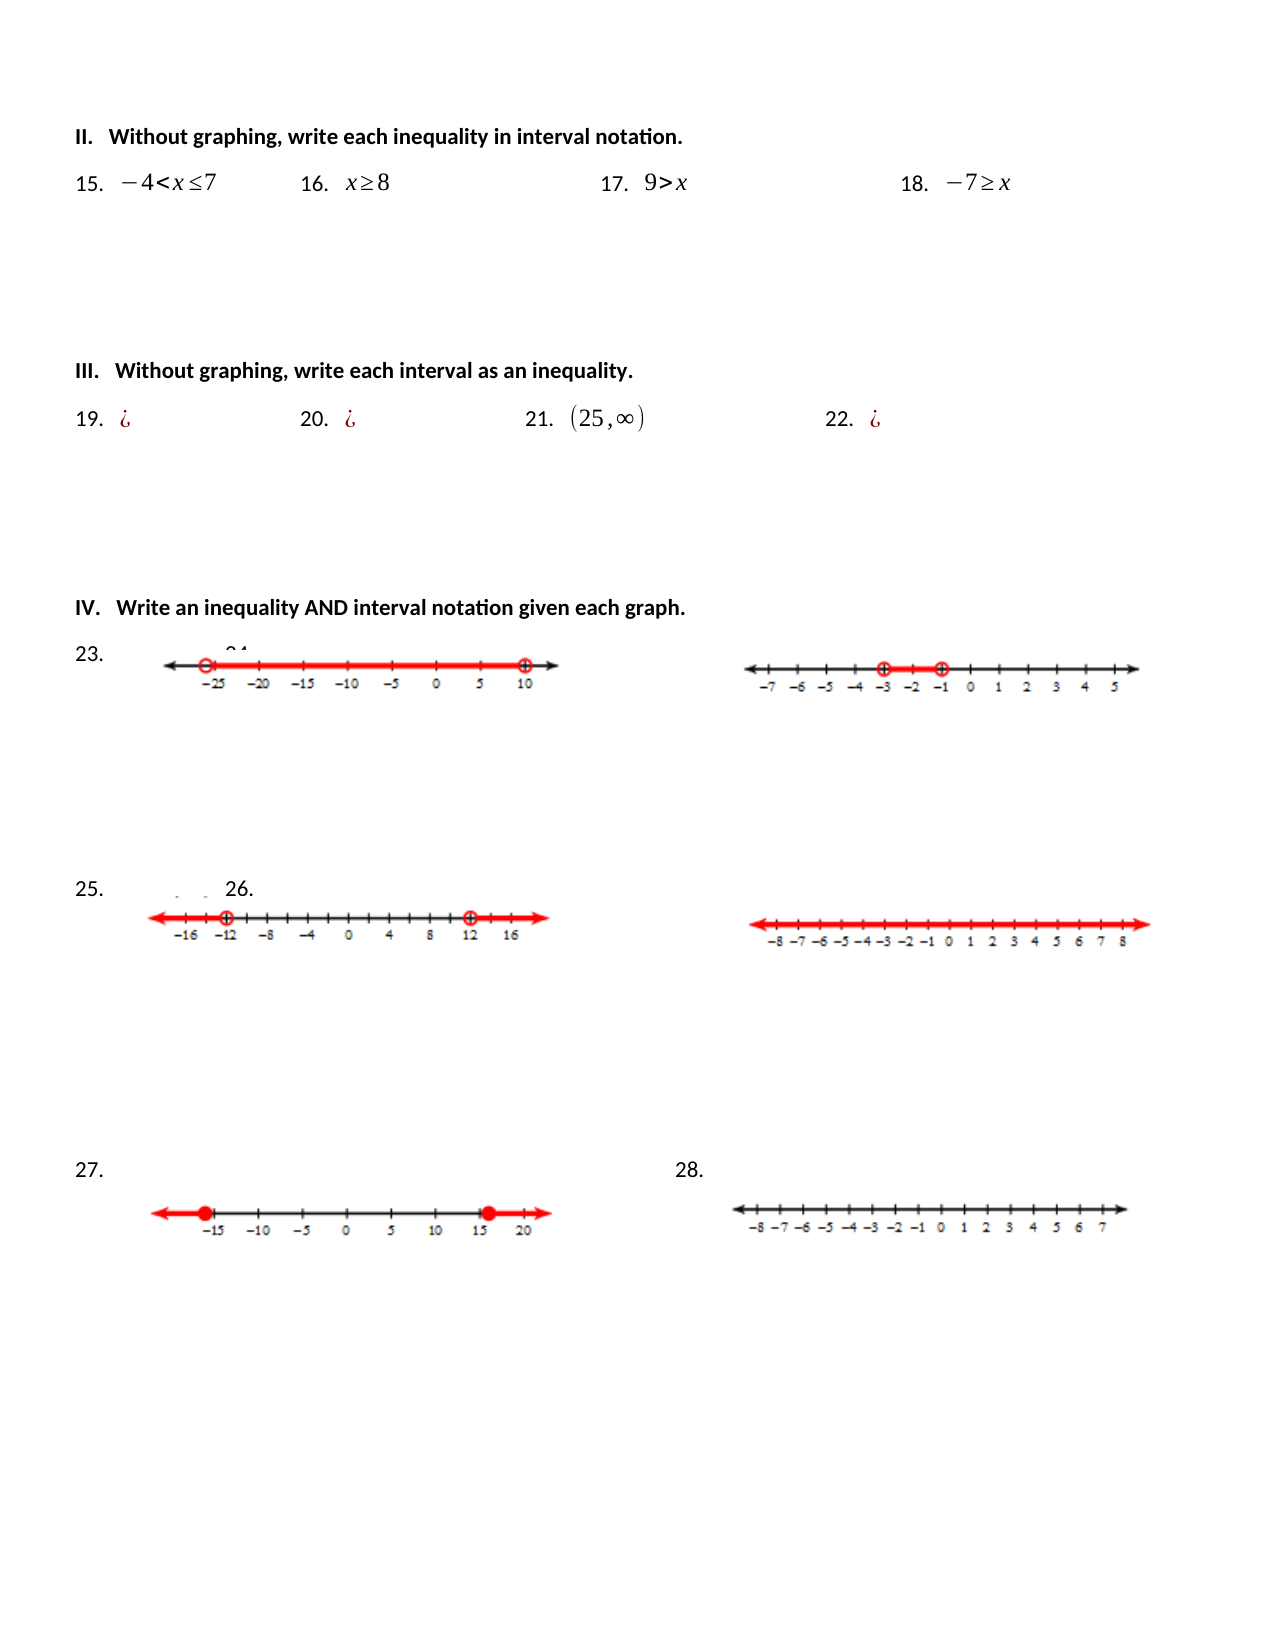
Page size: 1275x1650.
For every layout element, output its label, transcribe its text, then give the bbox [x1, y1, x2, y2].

picture [140, 896, 558, 948]
text IV. Write an inequality AND interval notation given each graph. [75, 593, 1200, 621]
text 19. 20. 21. 22. [75, 403, 1200, 433]
text 23. 24. [75, 639, 1200, 667]
text 15. 16. 17. 18. [75, 169, 1200, 197]
picture [729, 1193, 1141, 1242]
picture [131, 1199, 563, 1240]
text III. Without graphing, write each interval as an inequality. [75, 356, 1200, 384]
picture [736, 652, 1152, 695]
text 25. 26. [75, 874, 1200, 902]
text II. Without graphing, write each inequality in interval notation. [75, 122, 1200, 150]
text 27. 28. [75, 1155, 1200, 1183]
picture [157, 650, 572, 695]
picture [740, 907, 1160, 956]
